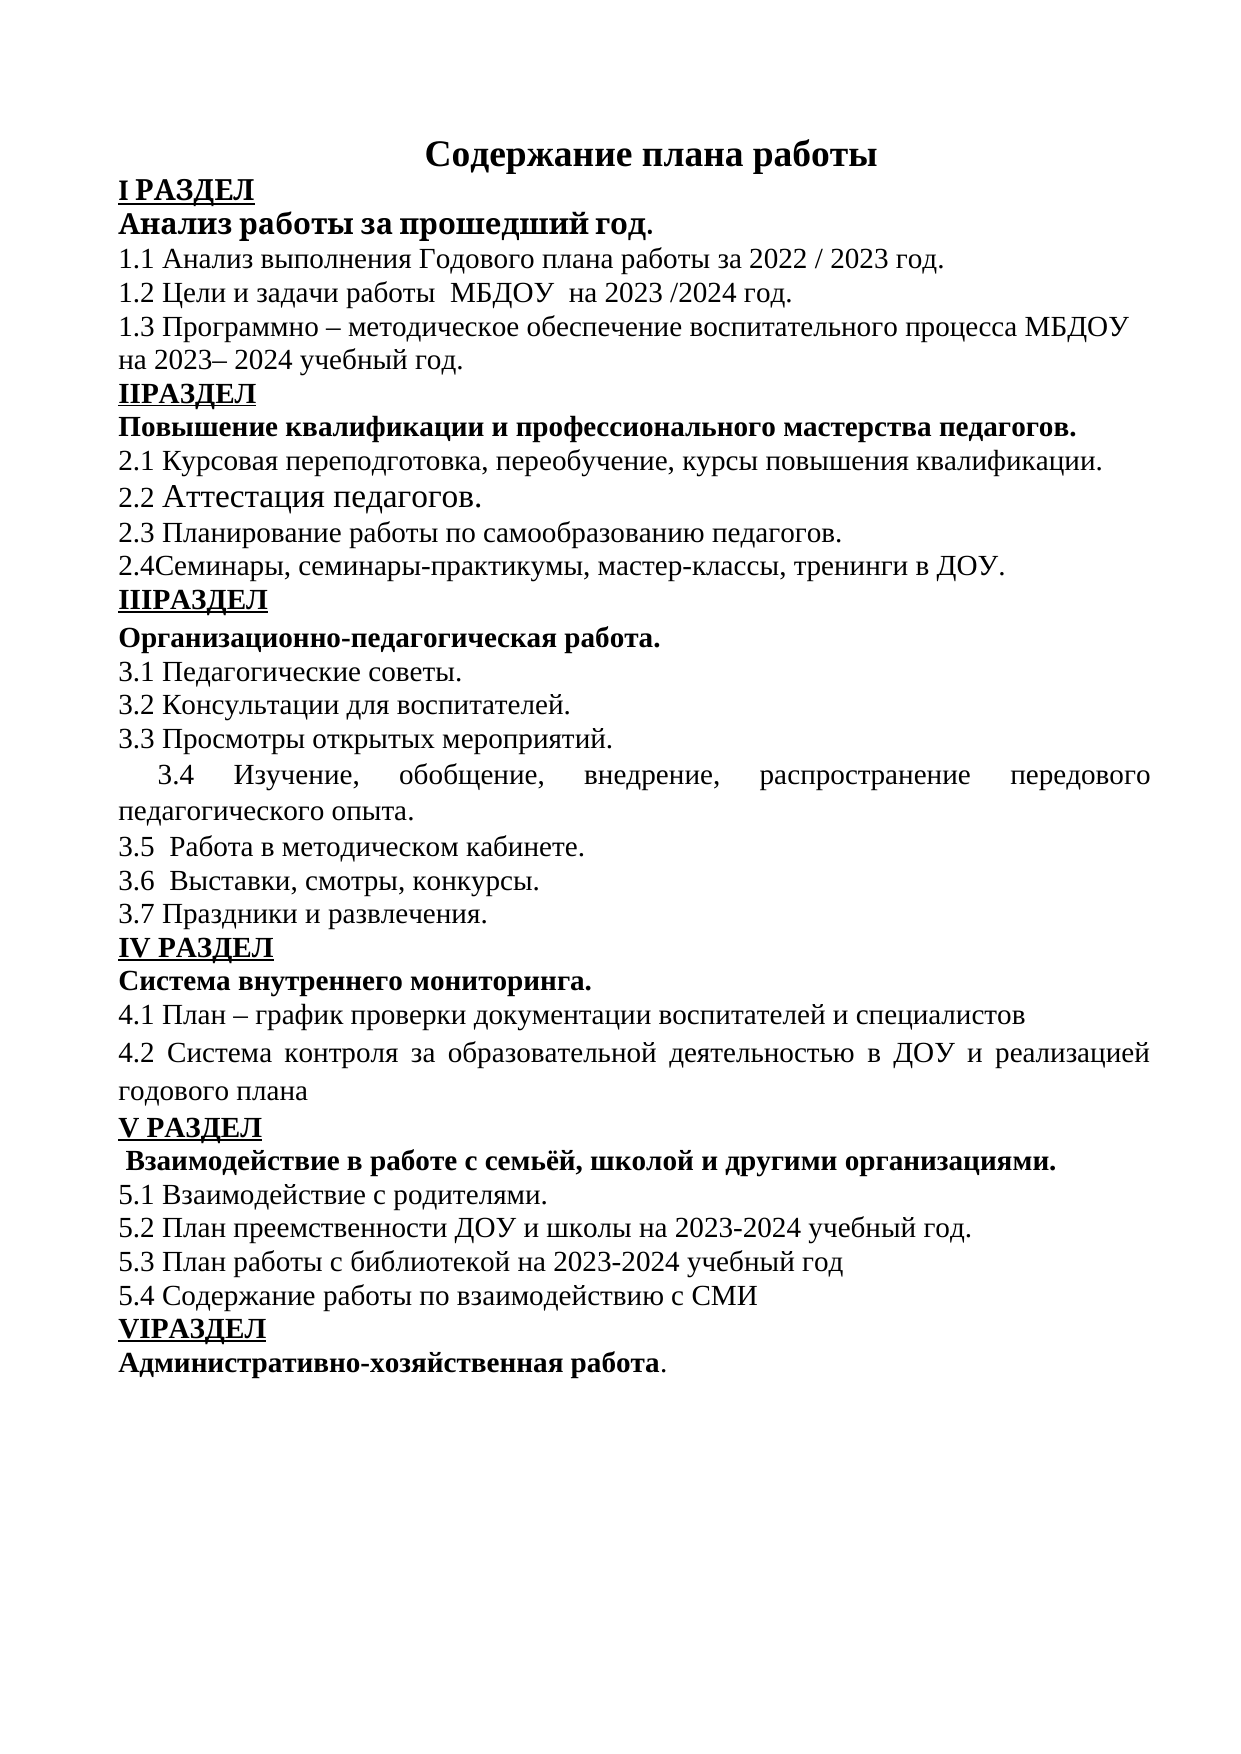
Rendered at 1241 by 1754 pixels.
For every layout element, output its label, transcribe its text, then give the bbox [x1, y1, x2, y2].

text 5.3 План работы с библиотекой на 2023-2024 учебный год [118, 1244, 1151, 1278]
text 5.4 Содержание работы по взаимодействию с СМИ [118, 1278, 1151, 1311]
text 2.4Семинары, семинары-практикумы, мастер-классы, тренинги в ДОУ. [118, 548, 1151, 582]
text 3.2 Консультации для воспитателей. [118, 687, 1151, 721]
text Анализ работы за прошедший год. [118, 208, 1151, 242]
text Содержание плана работы [118, 131, 1151, 174]
text 4.1 План – график проверки документации воспитателей и специалистов [118, 997, 1151, 1031]
text 2.3 Планирование работы по самообразованию педагогов. [118, 515, 1151, 548]
text 3.7 Праздники и развлечения. [118, 896, 1151, 930]
text 1.1 Анализ выполнения Годового плана работы за 2022 / 2023 год. [118, 242, 1151, 275]
text V РАЗДЕЛ [118, 1110, 1151, 1143]
text Взаимодействие в работе с семьёй, школой и другими организациями. [118, 1143, 1151, 1177]
text 3.4 Изучение, обобщение, внедрение, распространение передового педагогического опыта. [118, 757, 1151, 827]
text 3.6 Выставки, смотры, конкурсы. [118, 863, 1151, 896]
text 5.1 Взаимодействие с родителями. [118, 1177, 1151, 1211]
text 2.2 Аттестация педагогов. [118, 476, 1151, 515]
text Повышение квалификации и профессионального мастерства педагогов. [118, 409, 1151, 443]
text IIIРАЗДЕЛ [118, 582, 1151, 615]
text Административно-хозяйственная работа. [118, 1345, 1151, 1378]
text 1.3 Программно – методическое обеспечение воспитательного процесса МБДОУ на 2023– 2024 учебный год. [118, 309, 1151, 376]
text IIРАЗДЕЛ [118, 376, 1151, 409]
text Система внутреннего мониторинга. [118, 963, 1151, 997]
text 4.2 Система контроля за образовательной деятельностью в ДОУ и реализацией годового плана [118, 1036, 1151, 1106]
text 5.2 План преемственности ДОУ и школы на 2023-2024 учебный год. [118, 1211, 1151, 1244]
text 3.3 Просмотры открытых мероприятий. [118, 721, 1151, 754]
text Организационно-педагогическая работа. [118, 620, 1151, 654]
text 3.5 Работа в методическом кабинете. [118, 829, 1151, 863]
text 3.1 Педагогические советы. [118, 654, 1151, 687]
text 1.2 Цели и задачи работы МБДОУ на 2023 /2024 год. [118, 275, 1151, 309]
text 2.1 Курсовая переподготовка, переобучение, курсы повышения квалификации. [118, 443, 1151, 476]
text IV РАЗДЕЛ [118, 930, 1151, 963]
text I РАЗДЕЛ [118, 174, 1151, 208]
text VIРАЗДЕЛ [118, 1311, 1151, 1345]
